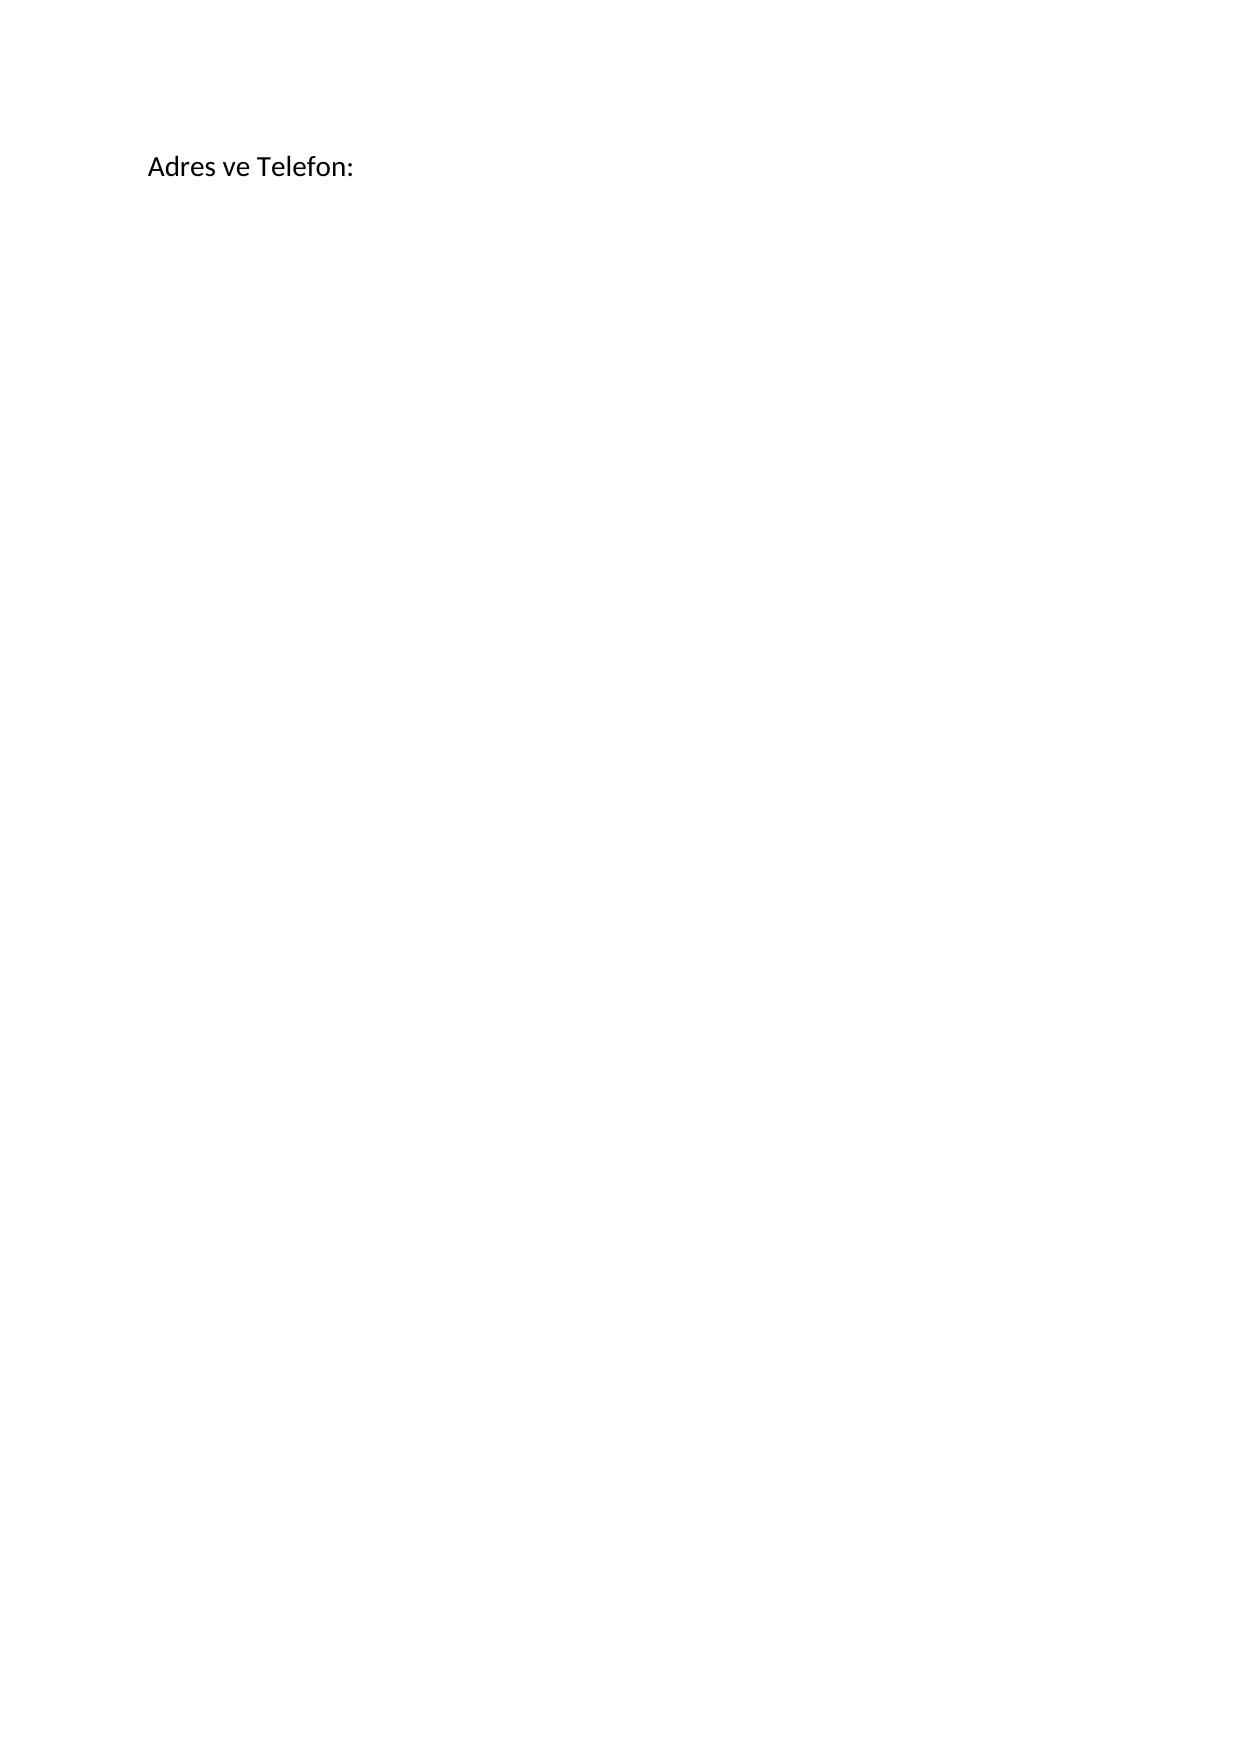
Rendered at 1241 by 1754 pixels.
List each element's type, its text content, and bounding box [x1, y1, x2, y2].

text Adres ve Telefon: [148, 148, 1093, 183]
